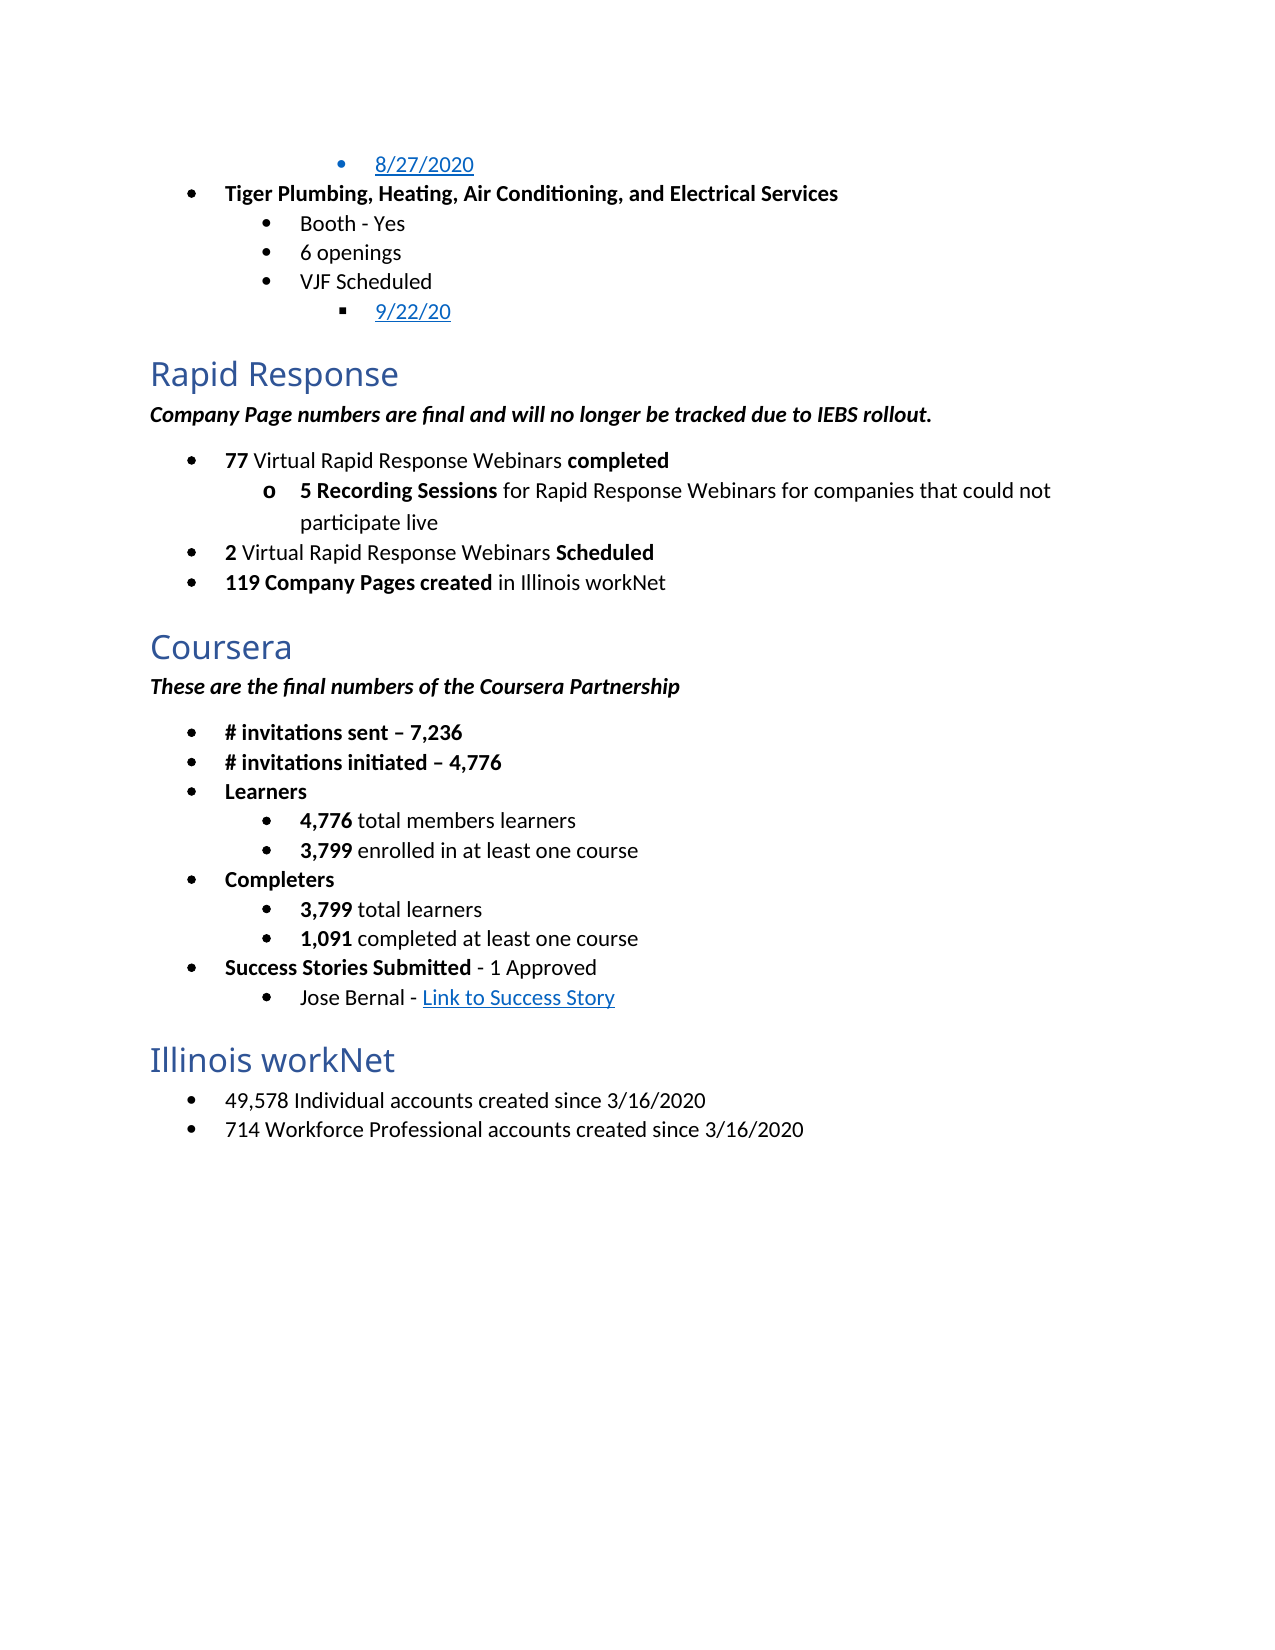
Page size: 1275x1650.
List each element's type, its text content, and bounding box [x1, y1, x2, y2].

list # invitations sent – 7,236 [187, 718, 1125, 746]
text Company Page numbers are final and will no longer be tracked due to IEBS rollout. [150, 400, 1125, 428]
list 5 Recording Sessions for Rapid Response Webinars for companies that could not participate live [262, 476, 1125, 536]
list # invitations initiated – 4,776 [187, 748, 1125, 776]
list 119 Company Pages created in Illinois workNet [187, 568, 1125, 596]
subtitle Coursera [150, 623, 1125, 669]
list 3,799 enrolled in at least one course [262, 836, 1125, 864]
text These are the final numbers of the Coursera Partnership [150, 672, 1125, 700]
list 77 Virtual Rapid Response Webinars completed [187, 446, 1125, 474]
list 4,776 total members learners [262, 807, 1125, 834]
list Jose Bernal - Link to Success Story [262, 983, 1125, 1011]
subtitle Illinois workNet [150, 1037, 1125, 1083]
list 2 Virtual Rapid Response Webinars Scheduled [187, 538, 1125, 566]
list 6 openings [262, 238, 1125, 266]
list 49,578 Individual accounts created since 3/16/2020 [187, 1086, 1125, 1114]
list Tiger Plumbing, Heating, Air Conditioning, and Electrical Services [187, 179, 1125, 207]
list Booth - Yes [262, 209, 1125, 237]
list 3,799 total learners [262, 895, 1125, 923]
list 1,091 completed at least one course [262, 924, 1125, 952]
list Success Stories Submitted - 1 Approved [187, 953, 1125, 981]
list Learners [187, 777, 1125, 805]
list Completers [187, 865, 1125, 893]
subtitle Rapid Response [150, 351, 1125, 397]
list VJF Scheduled [262, 267, 1125, 296]
list 8/27/2020 [337, 150, 1125, 178]
list 714 Workforce Professional accounts created since 3/16/2020 [187, 1116, 1125, 1143]
list 9/22/20 [337, 297, 1125, 325]
